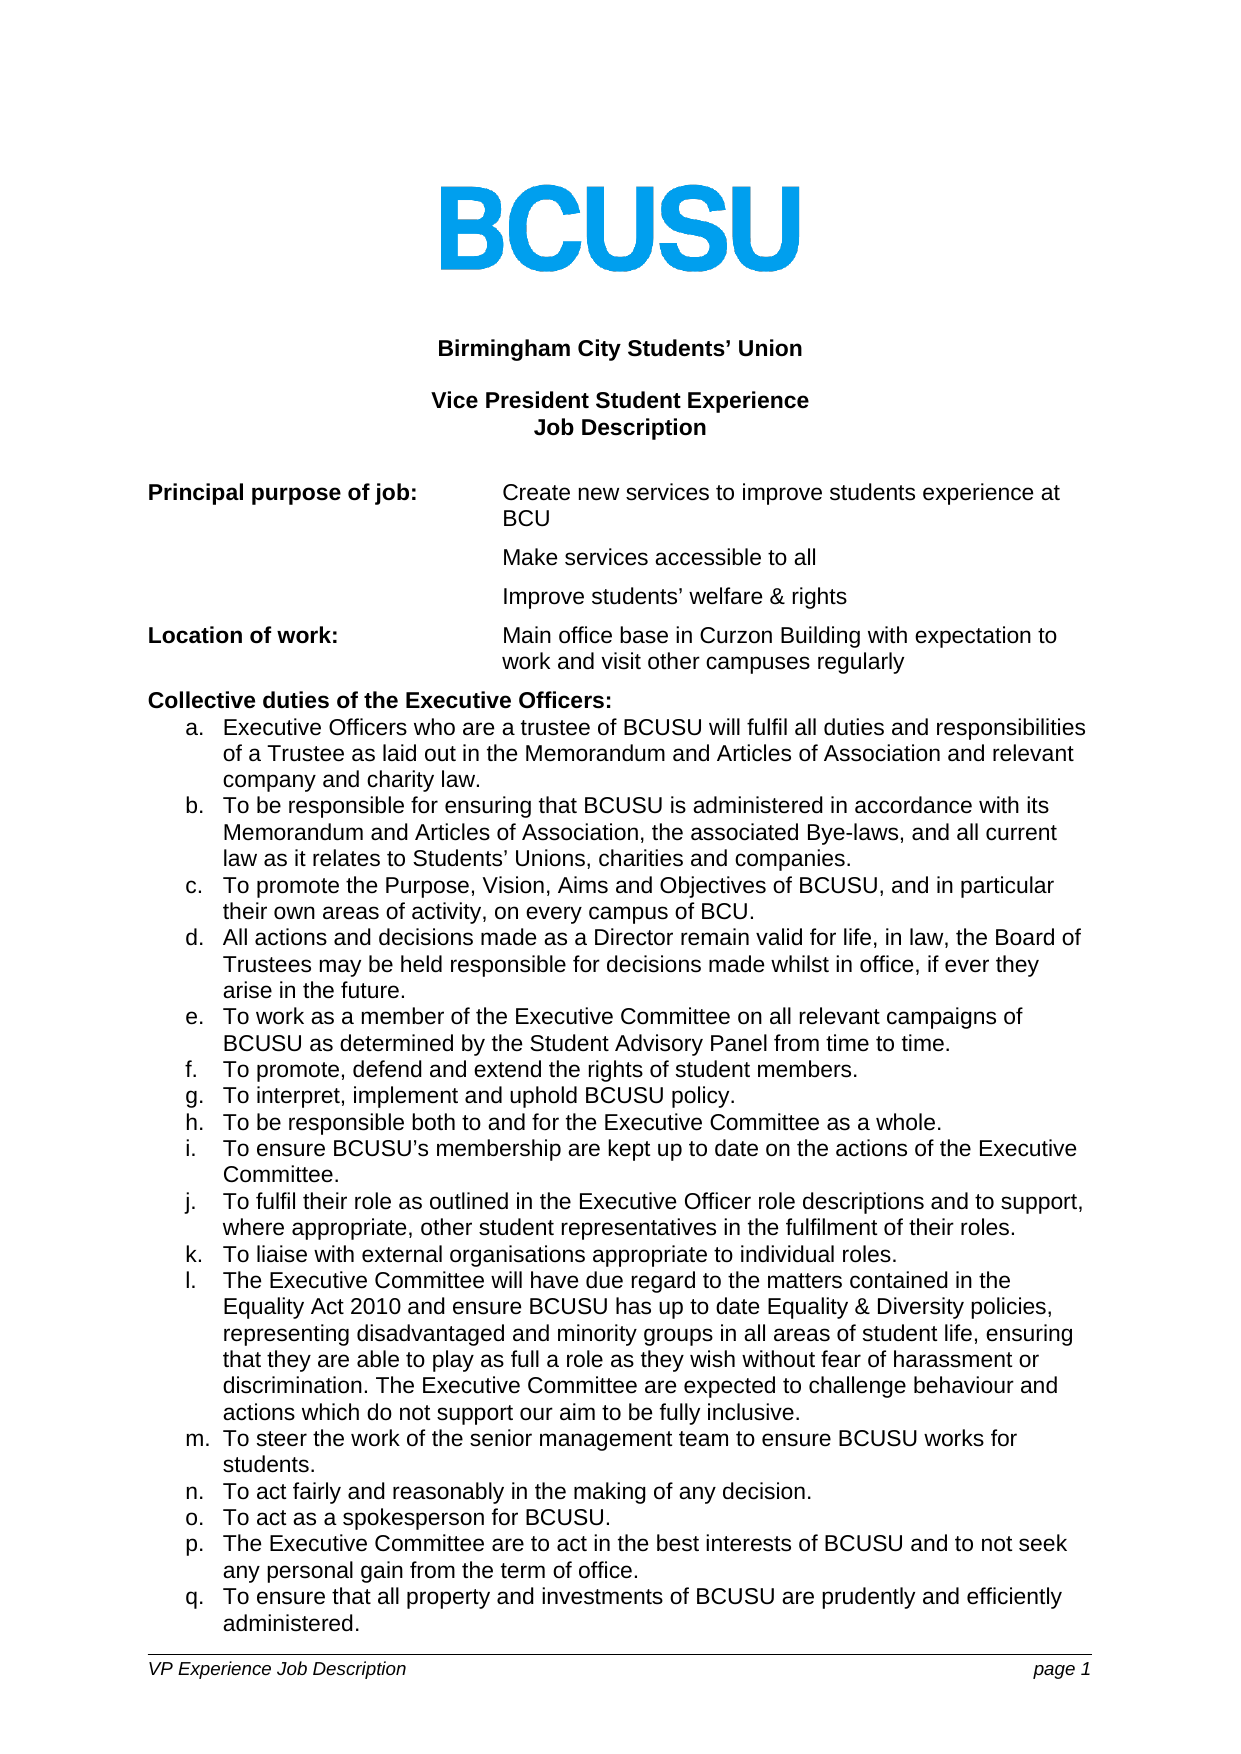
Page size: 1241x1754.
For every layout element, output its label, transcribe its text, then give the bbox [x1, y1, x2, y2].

subtitle To promote the Purpose, Vision, Aims and Objectives of BCUSU, and in particular their own areas of activity, on every campus of BCU. [185, 872, 1092, 924]
subtitle To act as a spokesperson for BCUSU. [185, 1504, 1092, 1530]
subtitle The Executive Committee are to act in the best interests of BCUSU and to not seek any personal gain from the term of office. [185, 1530, 1092, 1583]
text Make services accessible to all [148, 544, 1092, 571]
text Location of work: Main office base in Curzon Building with expectation to work and visit other campuses regularly [148, 622, 1092, 674]
text Principal purpose of job: Create new services to improve students experience at BCU [148, 479, 1092, 532]
subtitle To promote, defend and extend the rights of student members. [185, 1056, 1092, 1082]
subtitle To ensure BCUSU’s membership are kept up to date on the actions of the Executive Committee. [185, 1135, 1092, 1188]
subtitle All actions and decisions made as a Director remain valid for life, in law, the Board of Trustees may be held responsible for decisions made whilst in office, if ever they arise in the future. [185, 924, 1092, 1003]
text Improve students’ welfare & rights [148, 583, 1092, 609]
title Birmingham City Students’ Union [148, 335, 1092, 361]
picture [404, 147, 836, 309]
subtitle To liaise with external organisations appropriate to individual roles. [185, 1241, 1092, 1267]
subtitle To act fairly and reasonably in the making of any decision. [185, 1478, 1092, 1504]
subtitle To interpret, implement and uphold BCUSU policy. [185, 1082, 1092, 1109]
subtitle To work as a member of the Executive Committee on all relevant campaigns of BCUSU as determined by the Student Advisory Panel from time to time. [185, 1003, 1092, 1056]
subtitle Executive Officers who are a trustee of BCUSU will fulfil all duties and responsibilities of a Trustee as laid out in the Memorandum and Articles of Association and relevant company and charity law. [185, 713, 1092, 792]
title Job Description [148, 414, 1092, 440]
subtitle To fulfil their role as outlined in the Executive Officer role descriptions and to support, where appropriate, other student representatives in the fulfilment of their roles. [185, 1188, 1092, 1241]
subtitle To ensure that all property and investments of BCUSU are prudently and efficiently administered. [185, 1583, 1092, 1636]
subtitle To steer the work of the senior management team to ensure BCUSU works for students. [185, 1425, 1092, 1478]
subtitle To be responsible for ensuring that BCUSU is administered in accordance with its Memorandum and Articles of Association, the associated Bye-laws, and all current law as it relates to Students’ Unions, charities and companies. [185, 792, 1092, 872]
subtitle To be responsible both to and for the Executive Committee as a whole. [185, 1109, 1092, 1135]
subtitle Collective duties of the Executive Officers: [148, 687, 1092, 713]
subtitle The Executive Committee will have due regard to the matters contained in the Equality Act 2010 and ensure BCUSU has up to date Equality & Diversity policies, representing disadvantaged and minority groups in all areas of student life, ensuring that they are able to play as full a role as they wish without fear of harassment or discrimination. The Executive Committee are expected to challenge behaviour and actions which do not support our aim to be fully inclusive. [185, 1267, 1092, 1425]
title Vice President Student Experience [148, 387, 1092, 414]
